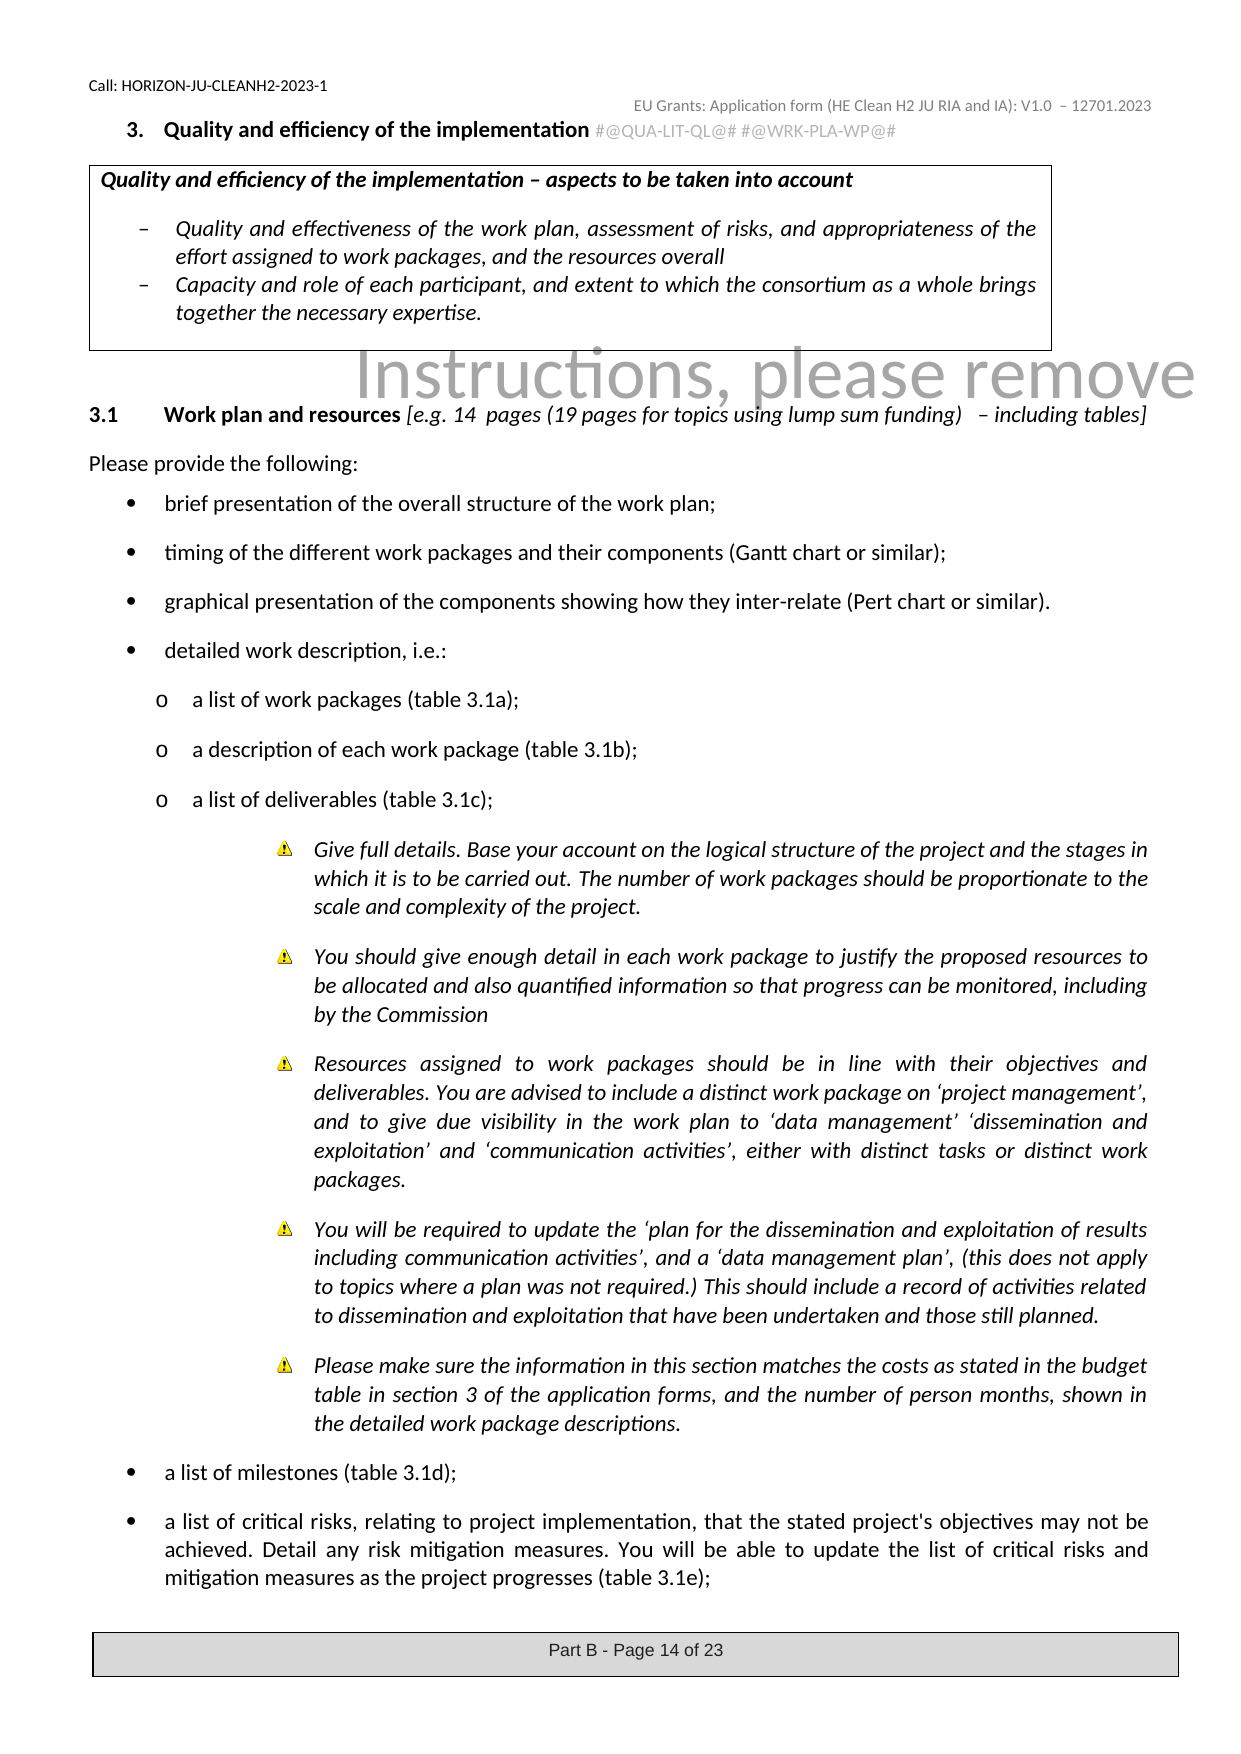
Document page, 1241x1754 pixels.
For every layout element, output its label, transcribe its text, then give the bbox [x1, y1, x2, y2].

list Resources assigned to work packages should be in line with their objectives and deliverables. You are advised to include a distinct work package on ‘project management’, and to give due visibility in the work plan to ‘data management’ ‘dissemination and exploitation’ and ‘communication activities’, either with distinct tasks or distinct work packages. [276, 1049, 1152, 1193]
list a list of milestones (table 3.1d); [127, 1458, 1152, 1486]
list graphical presentation of the components showing how they inter-relate (Pert chart or similar). [127, 587, 1152, 615]
picture [277, 1055, 294, 1072]
list Give full details. Base your account on the logical structure of the project and the stages in which it is to be carried out. The number of work packages should be proportionate to the scale and complexity of the project. [276, 835, 1152, 921]
list brief presentation of the overall structure of the work plan; [127, 489, 1152, 517]
list detailed work description, i.e.: [127, 636, 1152, 664]
list a list of critical risks, relating to project implementation, that the stated project's objectives may not be achieved. Detail any risk mitigation measures. You will be able to update the list of critical risks and mitigation measures as the project progresses (table 3.1e); [127, 1507, 1152, 1591]
list You will be required to update the ‘plan for the dissemination and exploitation of results including communication activities’, and a ‘data management plan’, (this does not apply to topics where a plan was not required.) This should include a record of activities related to dissemination and exploitation that have been undertaken and those still planned. [276, 1215, 1152, 1329]
picture [277, 1220, 294, 1237]
list Quality and efficiency of the implementation #@QUA-LIT-QL@# #@WRK-PLA-WP@# [126, 116, 1152, 144]
picture [277, 948, 294, 965]
list timing of the different work packages and their components (Gantt chart or similar); [127, 538, 1152, 566]
list a list of deliverables (table 3.1c); [155, 785, 1152, 814]
picture [277, 840, 294, 857]
list a description of each work package (table 3.1b); [155, 735, 1152, 764]
table_header Quality and efficiency of the implementation – aspects to be taken into account Quality and effectiveness of the work plan, assessment of risks, and appropriateness of the effort assigned to work packages, and the resources overall Capacity and role of each participant, and extent to which the consortium as a whole brings together the necessary expertise. [90, 166, 1051, 350]
list Please make sure the information in this section matches the costs as stated in the budget table in section 3 of the application forms, and the number of person months, shown in the detailed work package descriptions. [276, 1351, 1152, 1437]
list You should give enough detail in each work package to justify the proposed resources to be allocated and also quantified information so that progress can be monitored, including by the Commission [276, 942, 1152, 1028]
text 3.1 Work plan and resources [e.g. 14 pages (19 pages for topics using lump sum funding) – including tables] [89, 400, 1152, 428]
list a list of work packages (table 3.1a); [155, 685, 1152, 714]
picture [277, 1356, 294, 1374]
text Please provide the following: [89, 449, 1152, 477]
